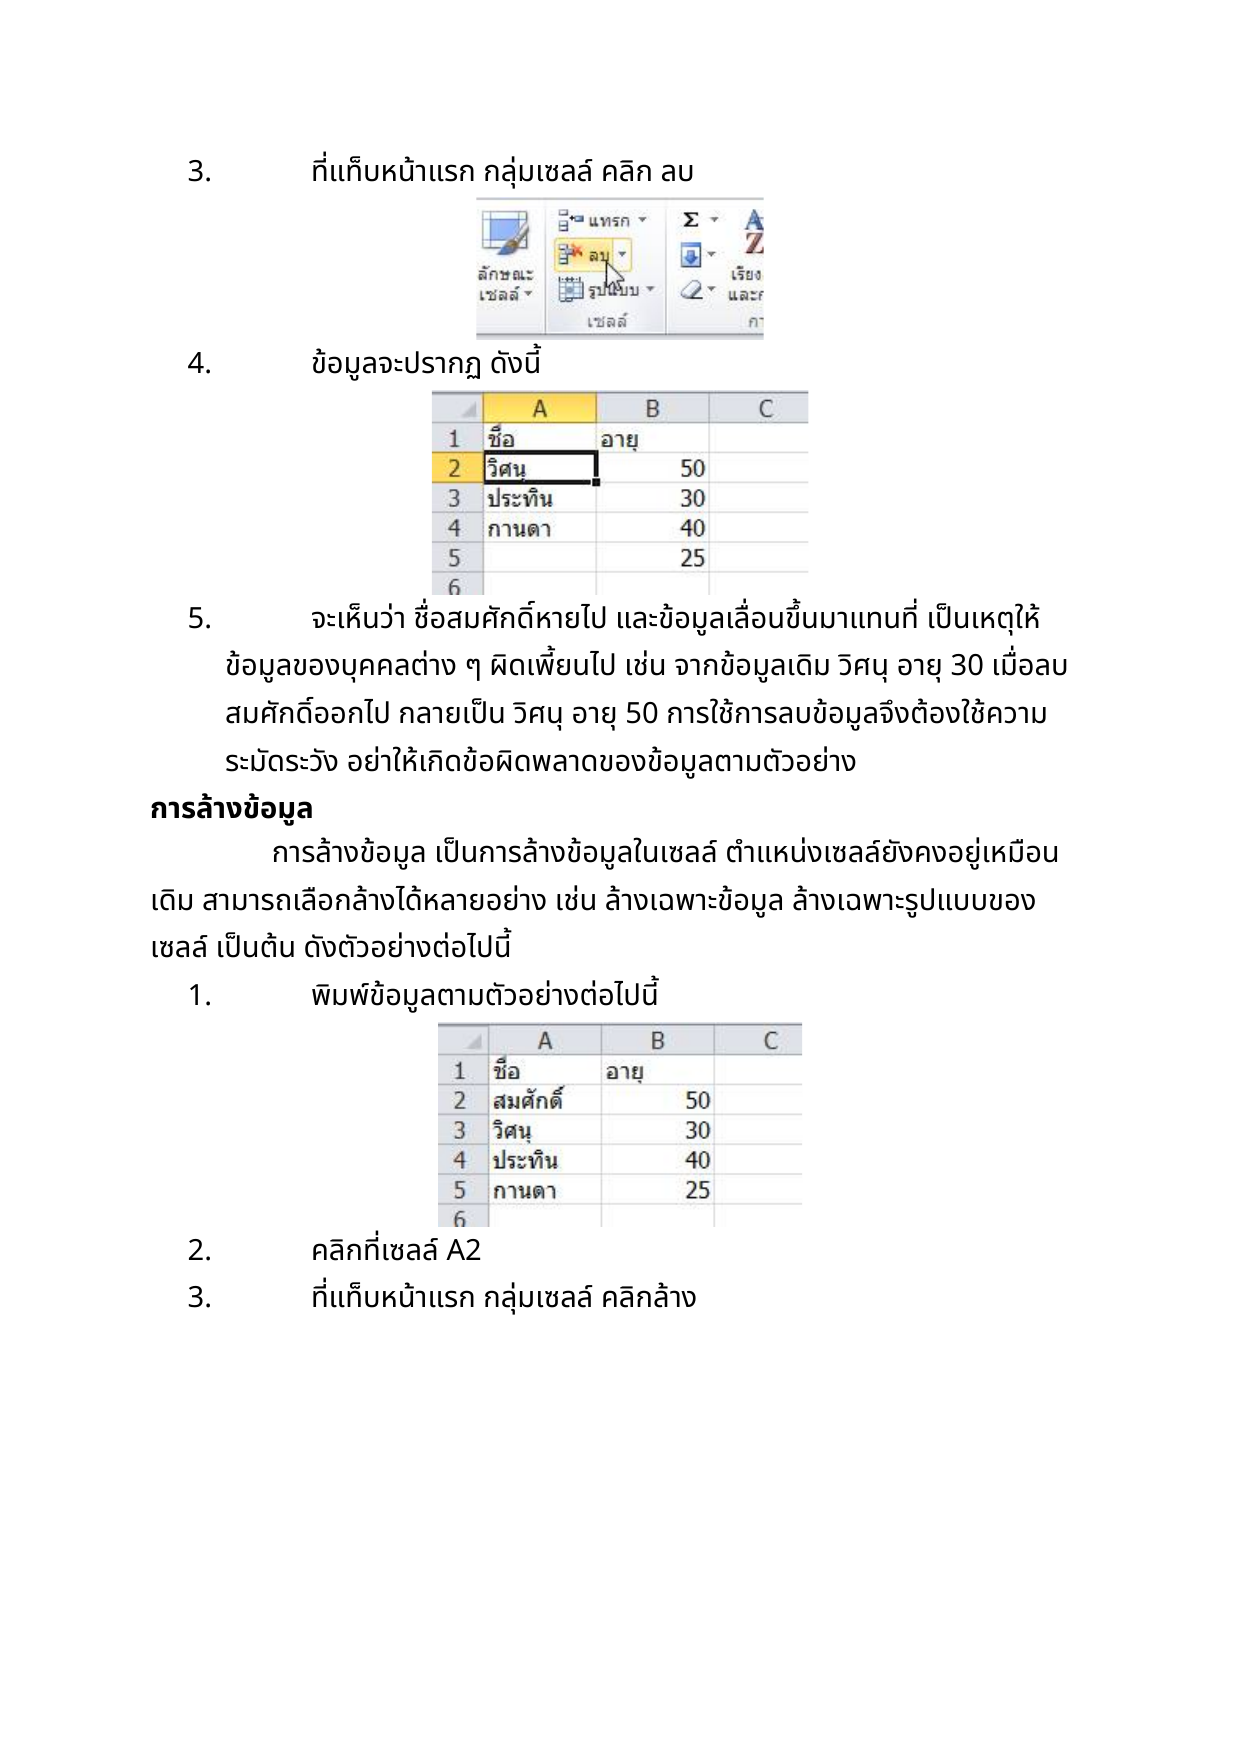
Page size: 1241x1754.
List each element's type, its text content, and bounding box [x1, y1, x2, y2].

picture [476, 197, 764, 340]
picture [431, 390, 809, 595]
text การล้างข้อมูล เป็นการล้างข้อมูลในเซลล์ ตำแหน่งเซลล์ยังคงอยู่เหมือนเดิม สามารถเลือกล้างได้หลายอย่าง เช่น ล้างเฉพาะข้อมูล ล้างเฉพาะรูปแบบของเซลล์ เป็นต้น ดังตัวอย่างต่อไปนี้ [150, 832, 1090, 971]
text 5. จะเห็นว่า ชื่อสมศักดิ์หายไป และข้อมูลเลื่อนขึ้นมาแทนที่ เป็นเหตุให้ข้อมูลของบุคคลต่าง ๆ ผิดเพี้ยนไป เช่น จากข้อมูลเดิม วิศนุ อายุ 30 เมื่อลบสมศักดิ์ออกไป กลายเป็น วิศนุ อายุ 50 การใช้การลบข้อมูลจึงต้องใช้ความระมัดระวัง อย่าให้เกิดข้อผิดพลาดของข้อมูลตามตัวอย่าง [187, 597, 1090, 784]
text 3. ที่แท็บหน้าแรก กลุ่มเซลล์ คลิก ลบ [187, 150, 1090, 194]
text 3. ที่แท็บหน้าแรก กลุ่มเซลล์ คลิกล้าง [187, 1277, 1090, 1321]
subtitle การล้างข้อมูล [150, 787, 1090, 832]
picture [438, 1022, 803, 1227]
text 4. ข้อมูลจะปรากฏ ดังนี้ [187, 342, 1090, 386]
text 2. คลิกที่เซลล์ A2 [187, 1229, 1090, 1273]
text 1. พิมพ์ข้อมูลตามตัวอย่างต่อไปนี้ [187, 974, 1090, 1018]
